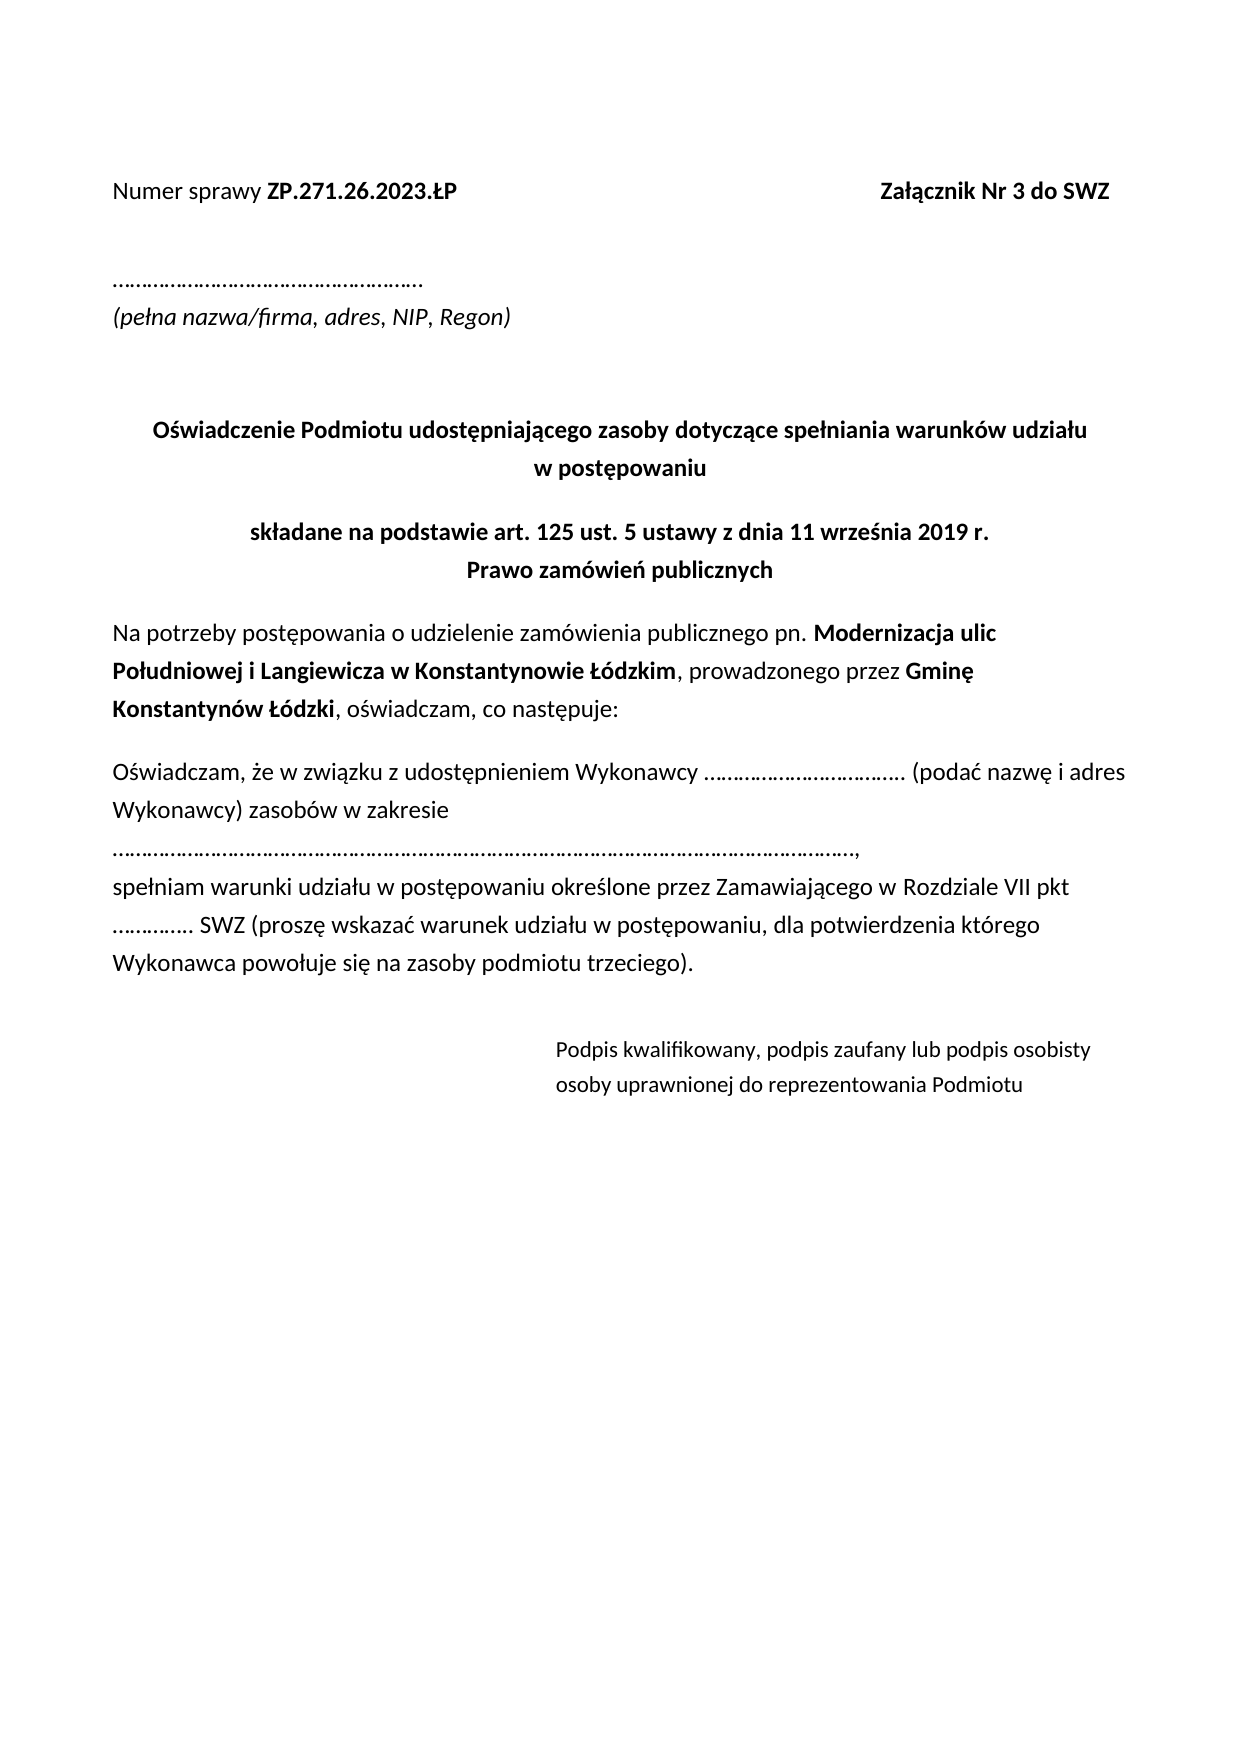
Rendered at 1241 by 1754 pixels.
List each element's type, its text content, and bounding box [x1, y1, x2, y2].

subtitle Oświadczenie Podmiotu udostępniającego zasoby dotyczące spełniania warunków udziału w postępowaniu [112, 414, 1128, 483]
text (pełna nazwa/firma, adres, NIP, Regon) [112, 301, 556, 332]
text ……………………………………………… [112, 263, 507, 294]
text spełniam warunki udziału w postępowaniu określone przez Zamawiającego w Rozdziale VII pkt ………….. SWZ (proszę wskazać warunek udziału w postępowaniu, dla potwierdzenia którego Wykonawca powołuje się na zasoby podmiotu trzeciego). [112, 871, 1128, 977]
text Na potrzeby postępowania o udzielenie zamówienia publicznego pn. Modernizacja ulic Południowej i Langiewicza w Konstantynowie Łódzkim, prowadzonego przez Gminę Konstantynów Łódzki, oświadczam, co następuje: [112, 617, 1128, 724]
text Prawo zamówień publicznych [112, 554, 1128, 584]
text Numer sprawy ZP.271.26.2023.ŁP Załącznik Nr 3 do SWZ [112, 175, 1128, 206]
text Podpis kwalifikowany, podpis zaufany lub podpis osobisty osoby uprawnionej do reprezentowania Podmiotu [556, 1035, 1128, 1098]
text składane na podstawie art. 125 ust. 5 ustawy z dnia 11 września 2019 r. [112, 516, 1128, 546]
text Oświadczam, że w związku z udostępnieniem Wykonawcy …………………………….. (podać nazwę i adres Wykonawcy) zasobów w zakresie …………………………………………………………………………………………………………………, [112, 756, 1128, 863]
